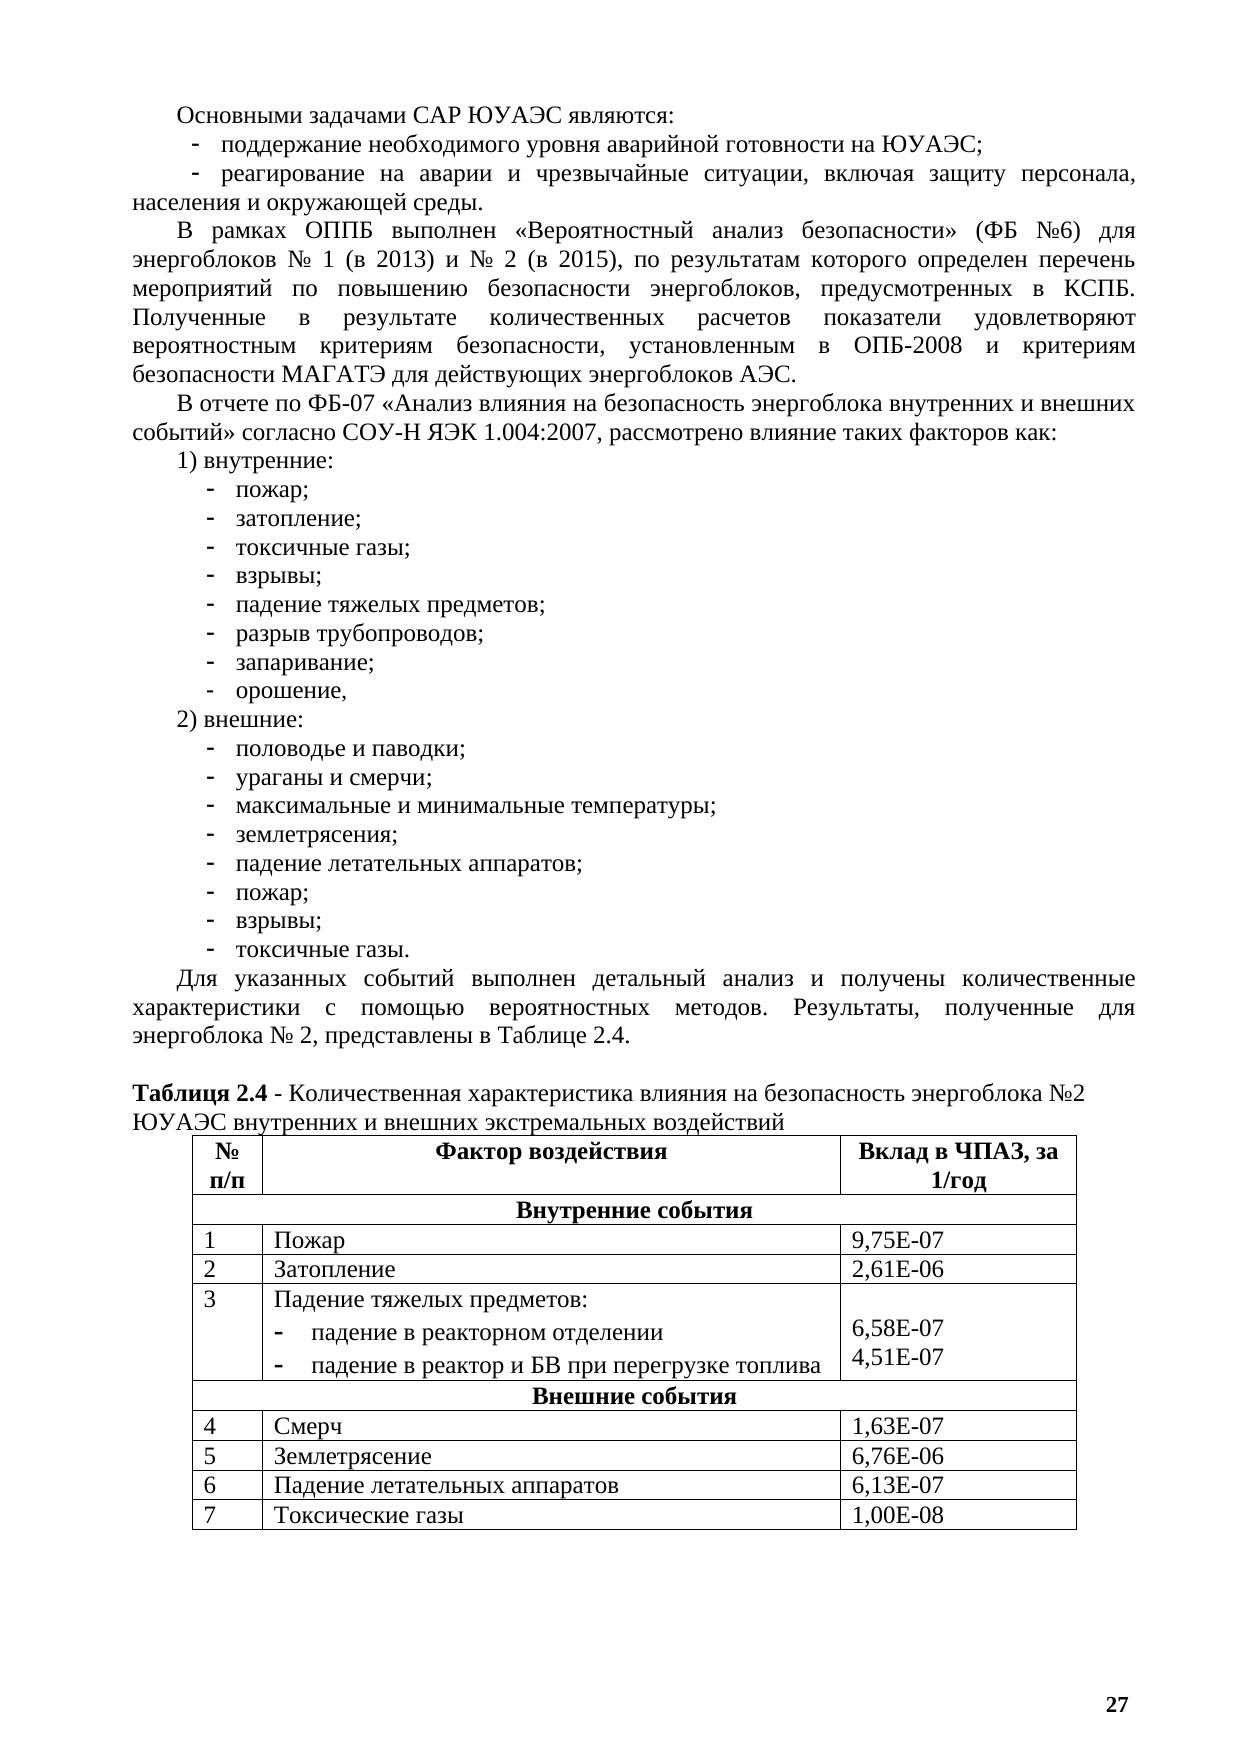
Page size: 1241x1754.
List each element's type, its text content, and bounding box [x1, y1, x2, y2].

table_cell Падение летательных аппаратов [263, 1471, 840, 1499]
table_cell 3 [193, 1284, 262, 1380]
list падение тяжелых предметов; [206, 589, 1137, 618]
list реагирование на аварии и чрезвычайные ситуации, включая защиту персонала, населения и окружающей среды. [132, 158, 1137, 215]
table_cell 6,58Е-07 4,51Е-07 [841, 1284, 1076, 1380]
list взрывы; [206, 560, 1137, 589]
table_cell Пожар [263, 1225, 840, 1253]
table_cell 1,63Е-07 [841, 1411, 1076, 1440]
list поддержание необходимого уровня аварийной готовности на ЮУАЭС; [132, 129, 1137, 158]
text 2) внешние: [132, 704, 1137, 733]
text Основными задачами САР ЮУАЭС являются: [132, 100, 1137, 129]
list падение летательных аппаратов; [206, 848, 1137, 877]
table_cell Землетрясение [263, 1441, 840, 1469]
table_cell 6 [193, 1471, 262, 1499]
text Для указанных событий выполнен детальный анализ и получены количественные характеристики с помощью вероятностных методов. Результаты, полученные для энергоблока № 2, представлены в Таблице 2.4. [132, 963, 1137, 1049]
table_cell 1 [193, 1225, 262, 1253]
list затопление; [206, 503, 1137, 532]
table_header Вклад в ЧПАЗ, за 1/год [841, 1136, 1076, 1194]
text 1) внутренние: [132, 445, 1137, 474]
table_header № п/п [193, 1136, 262, 1194]
list половодье и паводки; [206, 733, 1137, 762]
table_header Фактор воздействия [263, 1136, 840, 1194]
table_cell Внешние события [193, 1381, 1076, 1410]
table_cell Затопление [263, 1255, 840, 1283]
table_cell Смерч [263, 1411, 840, 1440]
table_cell 2 [193, 1255, 262, 1283]
table_cell 1,00Е-08 [841, 1500, 1076, 1529]
list максимальные и минимальные температуры; [206, 790, 1137, 819]
text В рамках ОППБ выполнен «Вероятностный анализ безопасности» (ФБ №6) для энергоблоков № 1 (в 2013) и № 2 (в 2015), по результатам которого определен перечень мероприятий по повышению безопасности энергоблоков, предусмотренных в КСПБ. Полученные в результате количественных расчетов показатели удовлетворяют вероятностным критериям безопасности, установленным в ОПБ-2008 и критериям безопасности МАГАТЭ для действующих энергоблоков АЭС. [132, 215, 1137, 388]
list токсичные газы. [206, 934, 1137, 963]
table_cell 7 [193, 1500, 262, 1529]
list пожар; [206, 877, 1137, 905]
list ураганы и смерчи; [206, 762, 1137, 790]
list разрыв трубопроводов; [206, 618, 1137, 647]
table_cell 5 [193, 1441, 262, 1469]
list токсичные газы; [206, 532, 1137, 560]
list запаривание; [206, 647, 1137, 675]
table_cell 6,76Е-06 [841, 1441, 1076, 1469]
table_cell Падение тяжелых предметов: падение в реакторном отделении падение в реактор и БВ при перегрузке топлива [263, 1284, 840, 1380]
table_cell 6,13Е-07 [841, 1471, 1076, 1499]
table_cell Внутренние события [193, 1195, 1076, 1224]
text В отчете по ФБ-07 «Анализ влияния на безопасность энергоблока внутренних и внешних событий» согласно СОУ-Н ЯЭК 1.004:2007, рассмотрено влияние таких факторов как: [132, 388, 1137, 445]
list взрывы; [206, 905, 1137, 934]
list пожар; [206, 474, 1137, 503]
list орошение, [206, 675, 1137, 704]
table_cell 9,75Е-07 [841, 1225, 1076, 1253]
table_cell 2,61Е-06 [841, 1255, 1076, 1283]
text Таблиця 2.4 - Количественная характеристика влияния на безопасность энергоблока №2 ЮУАЭС внутренних и внешних экстремальных воздействий [132, 1078, 1137, 1135]
list землетрясения; [206, 819, 1137, 848]
table_cell 4 [193, 1411, 262, 1440]
table_cell Токсические газы [263, 1500, 840, 1529]
